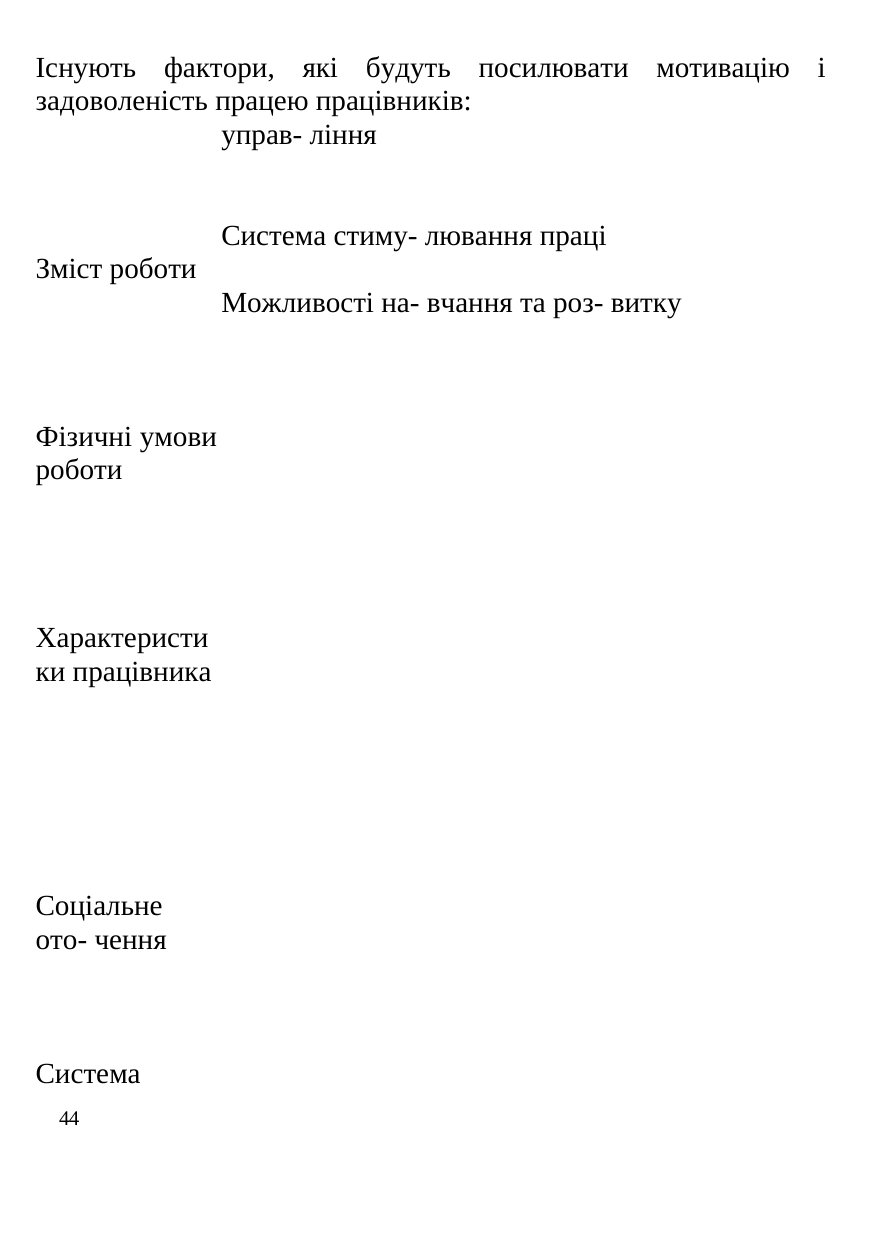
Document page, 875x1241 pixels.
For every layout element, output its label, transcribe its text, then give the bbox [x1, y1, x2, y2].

text Система стиму- лювання праці [221, 218, 826, 251]
text Система управ- ління [221, 117, 826, 151]
text Існують фактори, які будуть посилювати мотивацію і задоволеність працею працівників: [35, 50, 826, 117]
text Система управ- ління [35, 1056, 217, 1090]
text Можливості на- вчання та роз- витку [221, 285, 826, 318]
text Зміст роботи [35, 251, 217, 285]
text Фізичні умови роботи [35, 419, 217, 486]
text Характеристики працівника [35, 620, 217, 687]
text Соціальне ото- чення [35, 888, 217, 956]
